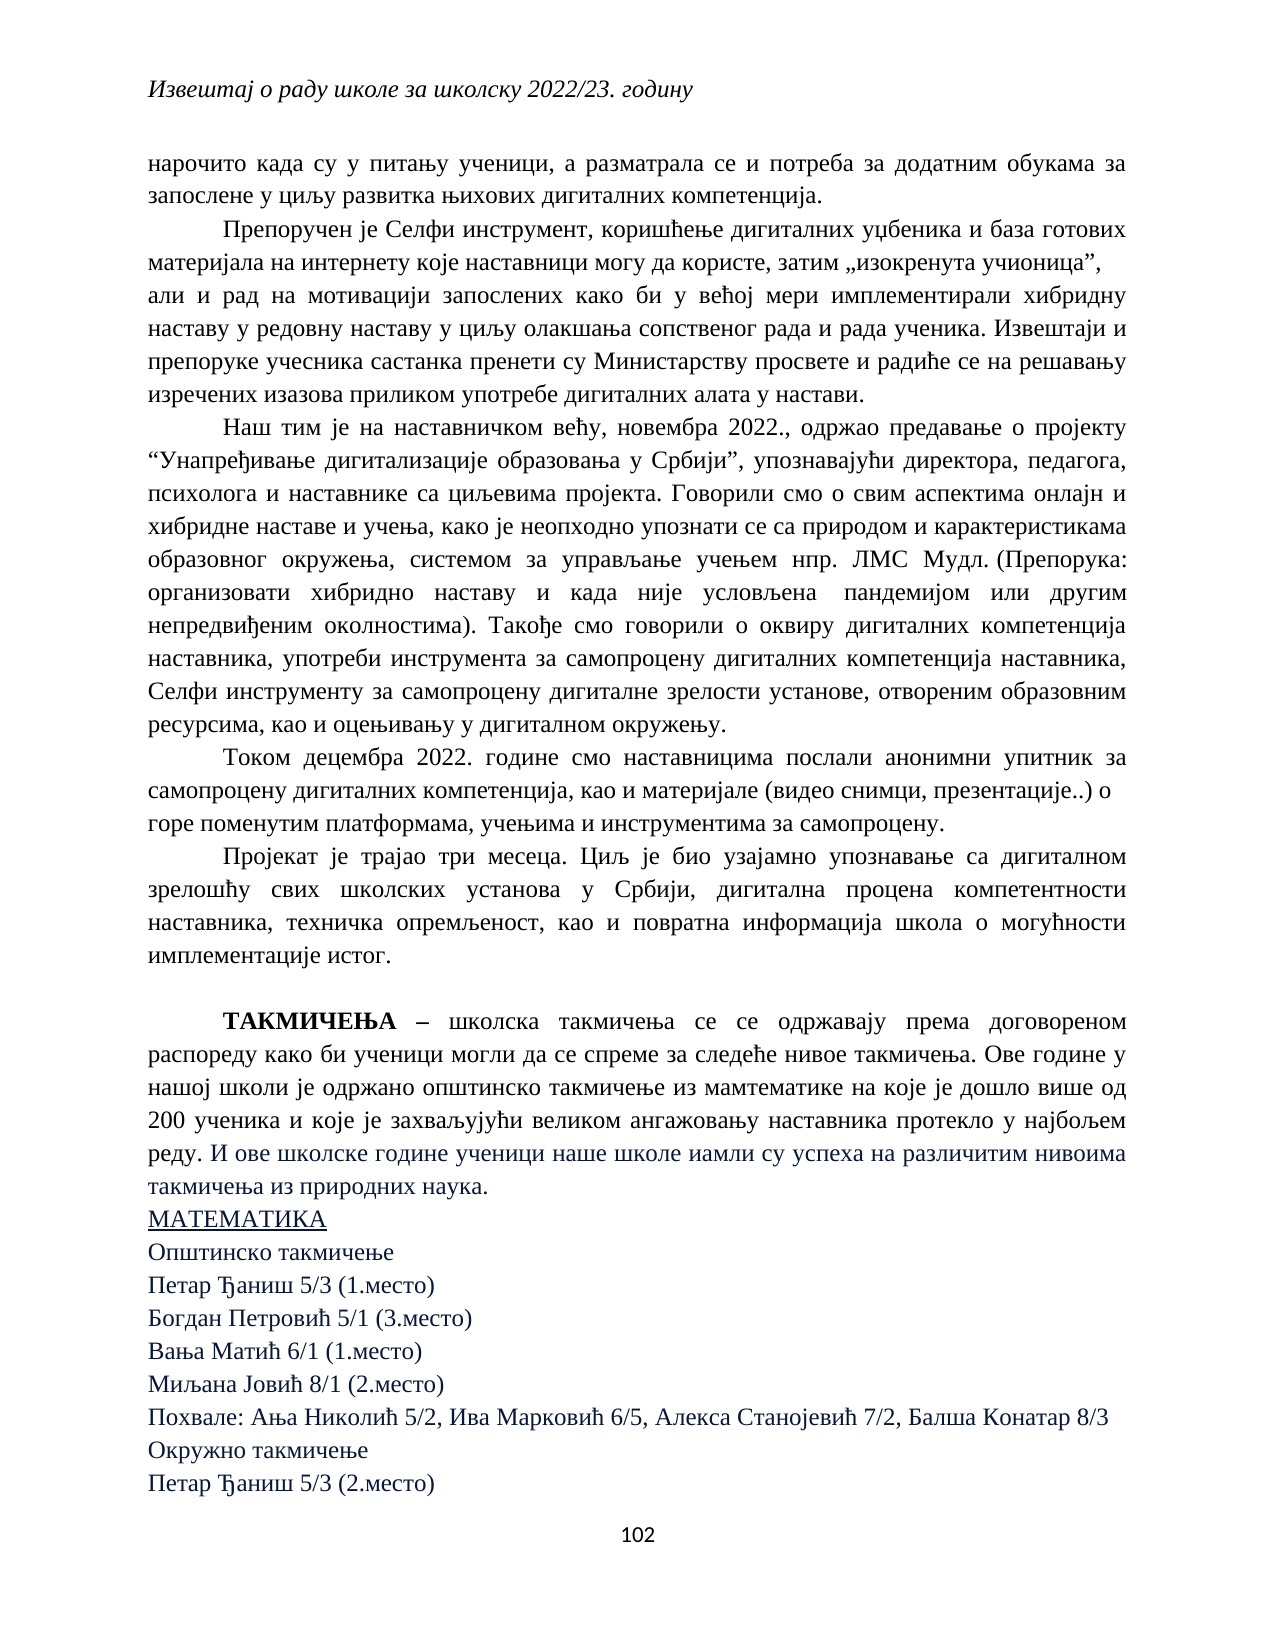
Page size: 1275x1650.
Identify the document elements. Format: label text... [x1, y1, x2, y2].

text ТАКМИЧЕЊА – школска такмичења се се одржавају према договореном распореду како би ученици могли да се спреме за следеће нивое такмичења. Ове године у нашој школи је одржано општинско такмичење из мамтематике на које је дошло више од 200 ученика и које је захваљујући великом ангажовању наставника протекло у најбољем реду. И ове школске године ученици наше школе иамли су успеха на различитим нивоима такмичења из природних наука. [148, 1006, 1127, 1200]
text Петар Ђаниш 5/3 (1.место) [148, 1270, 1127, 1299]
text Богдан Петровић 5/1 (3.место) [148, 1303, 1127, 1332]
text Општинско такмичење [148, 1237, 1127, 1266]
text Похвале: Ања Николић 5/2, Ива Марковић 6/5, Алекса Станојевић 7/2, Балша Конатар 8/3 [148, 1402, 1127, 1431]
text горе поменутим платформама, учењима и инструментима за самопроцену. [148, 808, 1127, 837]
text Петар Ђаниш 5/3 (2.место) [148, 1468, 1127, 1497]
text Током децембра 2022. године смо наставницима послали анонимни упитник за самопроцену дигиталних компетенција, као и материјале (видео снимци, презентације..) о [148, 742, 1127, 804]
text МАТЕМАТИКА [148, 1204, 1127, 1233]
text Наш тим је на наставничком већу, новембра 2022., одржао предавање о пројекту “Унапређивање дигитализације образовања у Србији”, упознавајући директора, педагога, психолога и наставнике са циљевима пројекта. Говорили смо о свим аспектима онлајн и хибридне наставе и учења, како је неопходно упознати се са природом и карактеристикама образовног окружења, системом за управљање учењем нпр. ЛМС Мудл. (Препорука: организовати хибридно наставу и када није условљена пандемијом или другим непредвиђеним околностима). Такође смо говорили о оквиру дигиталних компетенција наставника, употреби инструмента за самопроцену дигиталних компетенција наставника, Селфи инструменту за самопроцену дигиталне зрелости установе, отвореним образовним ресурсима, као и оцењивању у дигиталном окружењу. [148, 412, 1127, 738]
text Препоручен је Селфи инструмент, коришћење дигиталних уџбеника и база готових материјала на интернету које наставници могу да користе, затим „изокренута учионицаˮ, [148, 214, 1127, 275]
text Окружно такмичење [148, 1435, 1127, 1464]
text али и рад на мотивацији запослених како би у већој мери имплементирали хибридну наставу у редовну наставу у циљу олакшања сопственог рада и рада ученика. Извештаји и препоруке учесника састанка пренети су Министарству просвете и радиће се на решавању изречених изазова приликом употребе дигиталних алата у настави. [148, 280, 1127, 407]
text Пројекат је трајао три месеца. Циљ је био узајамно упознавање са дигиталном зрелошћу свих школских установа у Србији, дигитална процена компетентности наставника, техничка опремљеност, као и повратна информација школа о могућности имплементације истог. [148, 841, 1127, 969]
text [148, 148, 1127, 209]
text Вања Матић 6/1 (1.место) [148, 1336, 1127, 1365]
text Миљана Јовић 8/1 (2.место) [148, 1369, 1127, 1398]
